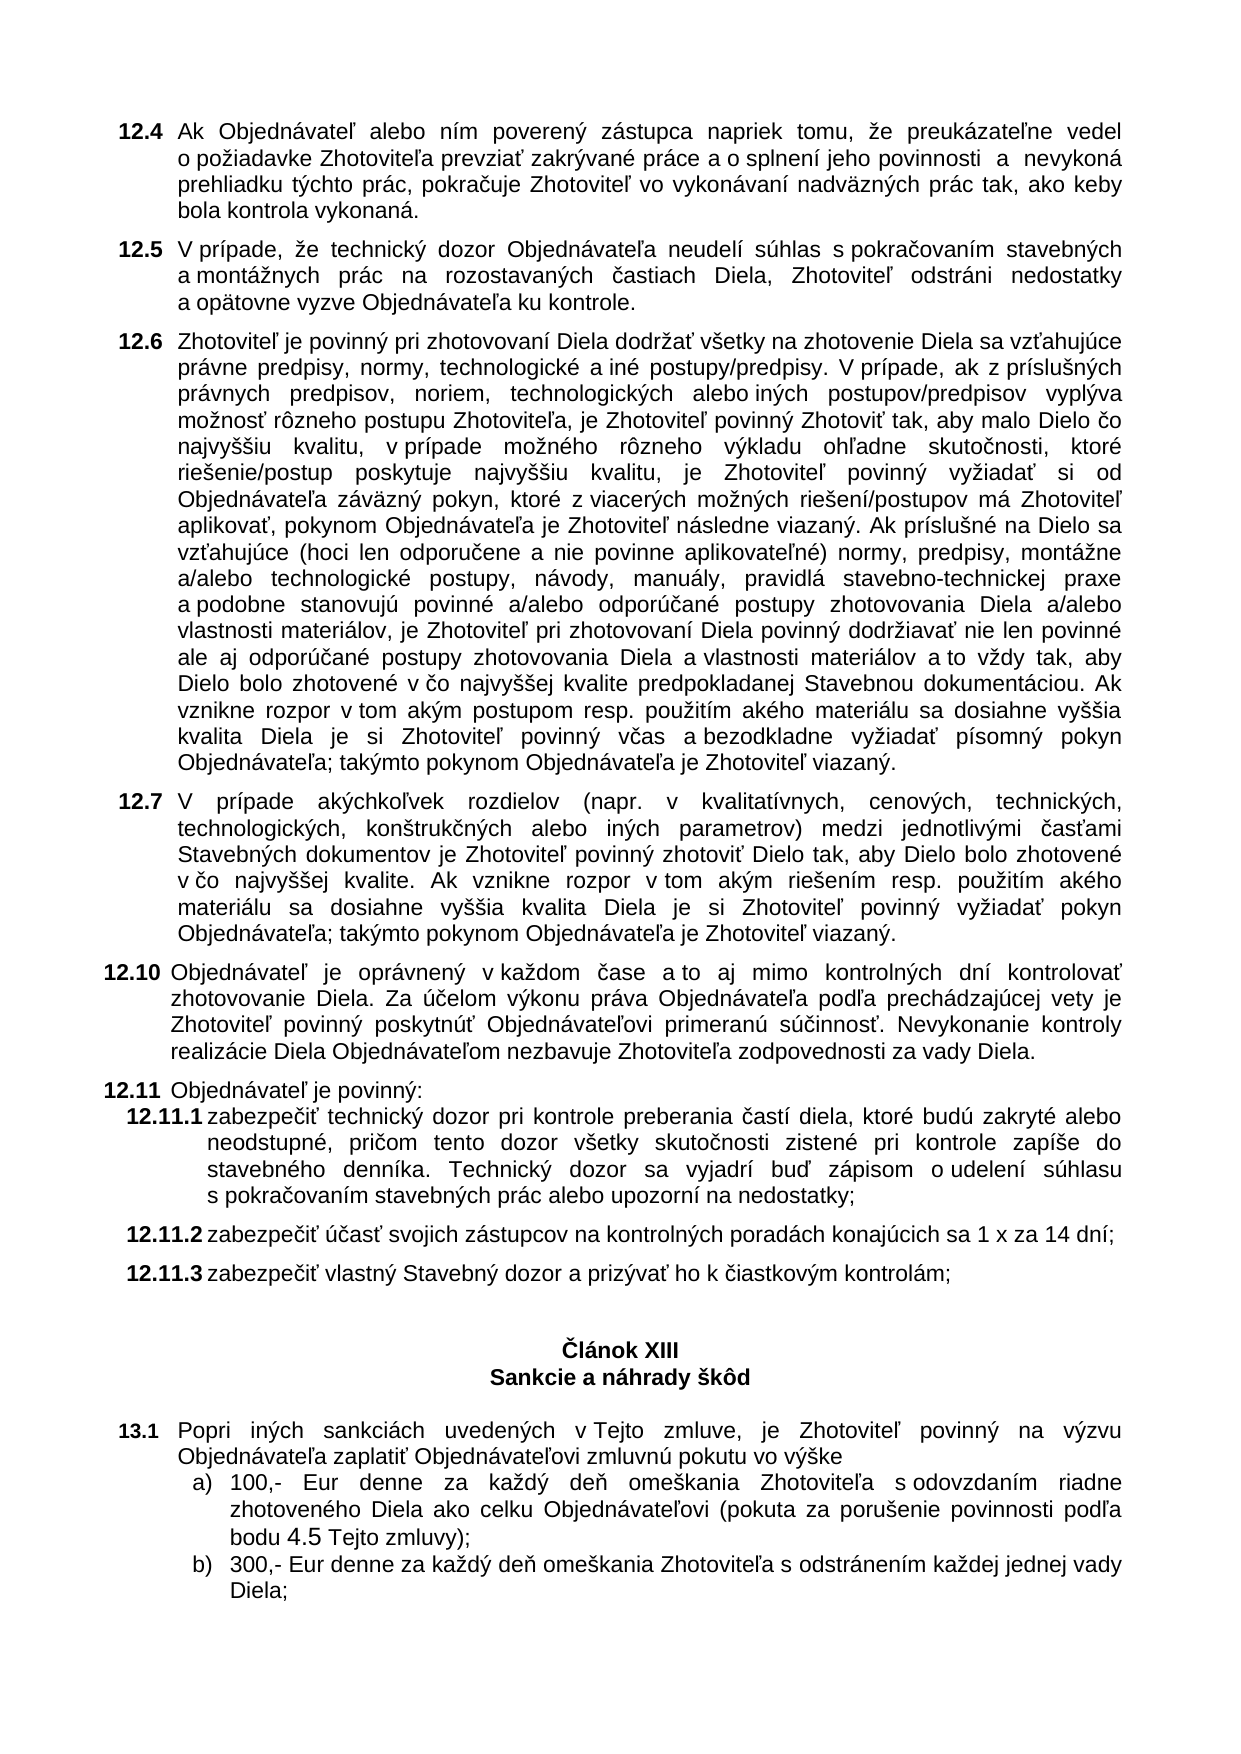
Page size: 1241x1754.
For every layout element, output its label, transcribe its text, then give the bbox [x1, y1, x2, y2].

list V prípade akýchkoľvek rozdielov (napr. v kvalitatívnych, cenových, technických, technologických, konštrukčných alebo iných parametrov) medzi jednotlivými časťami Stavebných dokumentov je Zhotoviteľ povinný zhotoviť Dielo tak, aby Dielo bolo zhotovené v čo najvyššej kvalite. Ak vznikne rozpor v tom akým riešením resp. použitím akého materiálu sa dosiahne vyššia kvalita Diela je si Zhotoviteľ povinný vyžiadať pokyn Objednávateľa; takýmto pokynom Objednávateľa je Zhotoviteľ viazaný. [118, 788, 1122, 946]
text Článok XIII [118, 1337, 1122, 1364]
list zabezpečiť technický dozor pri kontrole preberania častí diela, ktoré budú zakryté alebo neodstupné, pričom tento dozor všetky skutočnosti zistené pri kontrole zapíše do stavebného denníka. Technický dozor sa vyjadrí buď zápisom o udelení súhlasu s pokračovaním stavebných prác alebo upozorní na nedostatky; [126, 1103, 1122, 1208]
list Zhotoviteľ je povinný pri zhotovovaní Diela dodržať všetky na zhotovenie Diela sa vzťahujúce právne predpisy, normy, technologické a iné postupy/predpisy. V prípade, ak z príslušných právnych predpisov, noriem, technologických alebo iných postupov/predpisov vyplýva možnosť rôzneho postupu Zhotoviteľa, je Zhotoviteľ povinný Zhotoviť tak, aby malo Dielo čo najvyššiu kvalitu, v prípade možného rôzneho výkladu ohľadne skutočnosti, ktoré riešenie/postup poskytuje najvyššiu kvalitu, je Zhotoviteľ povinný vyžiadať si od Objednávateľa záväzný pokyn, ktoré z viacerých možných riešení/postupov má Zhotoviteľ aplikovať, pokynom Objednávateľa je Zhotoviteľ následne viazaný. Ak príslušné na Dielo sa vzťahujúce (hoci len odporučene a nie povinne aplikovateľné) normy, predpisy, montážne a/alebo technologické postupy, návody, manuály, pravidlá stavebno-technickej praxe a podobne stanovujú povinné a/alebo odporúčané postupy zhotovovania Diela a/alebo vlastnosti materiálov, je Zhotoviteľ pri zhotovovaní Diela povinný dodržiavať nie len povinné ale aj odporúčané postupy zhotovovania Diela a vlastnosti materiálov a to vždy tak, aby Dielo bolo zhotovené v čo najvyššej kvalite predpokladanej Stavebnou dokumentáciou. Ak vznikne rozpor v tom akým postupom resp. použitím akého materiálu sa dosiahne vyššia kvalita Diela je si Zhotoviteľ povinný včas a bezodkladne vyžiadať písomný pokyn Objednávateľa; takýmto pokynom Objednávateľa je Zhotoviteľ viazaný. [118, 328, 1122, 776]
list 300,- Eur denne za každý deň omeškania Zhotoviteľa s odstránením každej jednej vady Diela; [192, 1551, 1122, 1603]
list Objednávateľ je povinný: [103, 1077, 1122, 1103]
list Popri iných sankciách uvedených v Tejto zmluve, je Zhotoviteľ povinný na výzvu Objednávateľa zaplatiť Objednávateľovi zmluvnú pokutu vo výške [118, 1417, 1122, 1469]
list zabezpečiť účasť svojich zástupcov na kontrolných poradách konajúcich sa 1 x za 14 dní; [126, 1221, 1122, 1247]
list V prípade, že technický dozor Objednávateľa neudelí súhlas s pokračovaním stavebných a montážnych prác na rozostavaných častiach Diela, Zhotoviteľ odstráni nedostatky a opätovne vyzve Objednávateľa ku kontrole. [118, 236, 1122, 315]
text Sankcie a náhrady škôd [118, 1364, 1122, 1390]
list Objednávateľ je oprávnený v každom čase a to aj mimo kontrolných dní kontrolovať zhotovovanie Diela. Za účelom výkonu práva Objednávateľa podľa prechádzajúcej vety je Zhotoviteľ povinný poskytnúť Objednávateľovi primeranú súčinnosť. Nevykonanie kontroly realizácie Diela Objednávateľom nezbavuje Zhotoviteľa zodpovednosti za vady Diela. [103, 959, 1122, 1064]
list zabezpečiť vlastný Stavebný dozor a prizývať ho k čiastkovým kontrolám; [126, 1260, 1122, 1286]
list Ak Objednávateľ alebo ním poverený zástupca napriek tomu, že preukázateľne vedel o požiadavke Zhotoviteľa prevziať zakrývané práce a o splnení jeho povinnosti a nevykoná prehliadku týchto prác, pokračuje Zhotoviteľ vo vykonávaní nadväzných prác tak, ako keby bola kontrola vykonaná. [118, 118, 1122, 223]
list 100,- Eur denne za každý deň omeškania Zhotoviteľa s odovzdaním riadne zhotoveného Diela ako celku Objednávateľovi (pokuta za porušenie povinnosti podľa bodu 4.5 Tejto zmluvy); [192, 1469, 1122, 1551]
